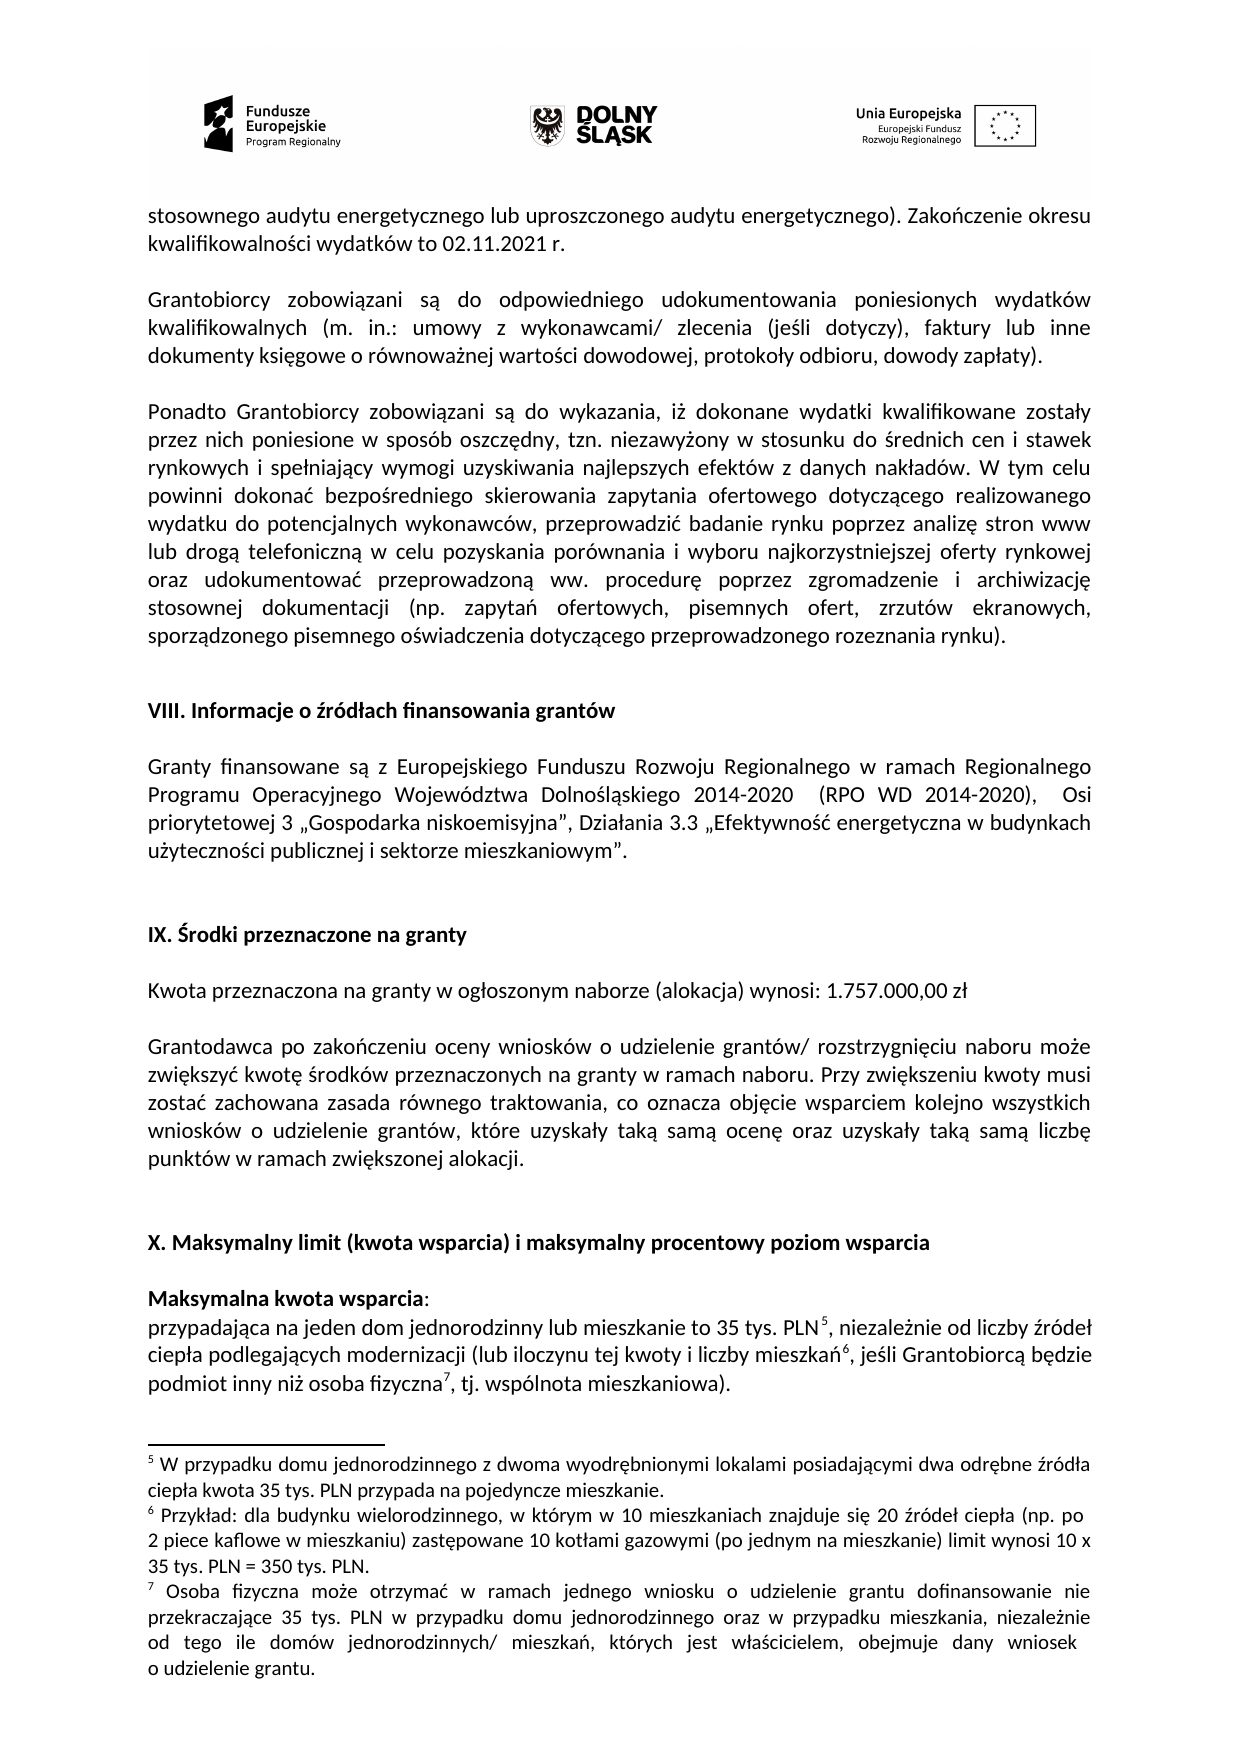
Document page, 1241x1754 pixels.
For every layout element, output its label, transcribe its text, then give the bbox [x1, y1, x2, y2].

text Kwota przeznaczona na granty w ogłoszonym naborze (alokacja) wynosi: 1.757.000,00 zł [148, 976, 1093, 1004]
text Maksymalna kwota wsparcia: [148, 1284, 1093, 1313]
text Grantobiorcy zobowiązani są do odpowiedniego udokumentowania poniesionych wydatków kwalifikowalnych (m. in.: umowy z wykonawcami/ zlecenia (jeśli dotyczy), faktury lub inne dokumenty księgowe o równoważnej wartości dowodowej, protokoły odbioru, dowody zapłaty). [148, 285, 1093, 369]
text Granty finansowane są z Europejskiego Funduszu Rozwoju Regionalnego w ramach Regionalnego Programu Operacyjnego Województwa Dolnośląskiego 2014-2020 (RPO WD 2014-2020), Osi priorytetowej 3 „Gospodarka niskoemisyjna”, Działania 3.3 „Efektywność energetyczna w budynkach użyteczności publicznej i sektorze mieszkaniowym”. [148, 752, 1093, 864]
picture [147, 43, 1093, 201]
text VIII. Informacje o źródłach finansowania grantów [148, 696, 1093, 724]
text IX. Środki przeznaczone na granty [148, 920, 1093, 948]
text X. Maksymalny limit (kwota wsparcia) i maksymalny procentowy poziom wsparcia [148, 1228, 1093, 1257]
text Grantodawca po zakończeniu oceny wniosków o udzielenie grantów/ rozstrzygnięciu naboru może zwiększyć kwotę środków przeznaczonych na granty w ramach naboru. Przy zwiększeniu kwoty musi zostać zachowana zasada równego traktowania, co oznacza objęcie wsparciem kolejno wszystkich wniosków o udzielenie grantów, które uzyskały taką samą ocenę oraz uzyskały taką samą liczbę punktów w ramach zwiększonej alokacji. [148, 1032, 1093, 1172]
text przypadająca na jeden dom jednorodzinny lub mieszkanie to 35 tys. PLN, niezależnie od liczby źródeł ciepła podlegających modernizacji (lub iloczynu tej kwoty i liczby mieszkań, jeśli Grantobiorcą będzie podmiot inny niż osoba fizyczna, tj. wspólnota mieszkaniowa). [148, 1313, 1093, 1397]
text Ponadto Grantobiorcy zobowiązani są do wykazania, iż dokonane wydatki kwalifikowane zostały przez nich poniesione w sposób oszczędny, tzn. niezawyżony w stosunku do średnich cen i stawek rynkowych i spełniający wymogi uzyskiwania najlepszych efektów z danych nakładów. W tym celu powinni dokonać bezpośredniego skierowania zapytania ofertowego dotyczącego realizowanego wydatku do potencjalnych wykonawców, przeprowadzić badanie rynku poprzez analizę stron www lub drogą telefoniczną w celu pozyskania porównania i wyboru najkorzystniejszej oferty rynkowej oraz udokumentować przeprowadzoną ww. procedurę poprzez zgromadzenie i archiwizację stosownej dokumentacji (np. zapytań ofertowych, pisemnych ofert, zrzutów ekranowych, sporządzonego pisemnego oświadczenia dotyczącego przeprowadzonego rozeznania rynku). [148, 397, 1093, 649]
